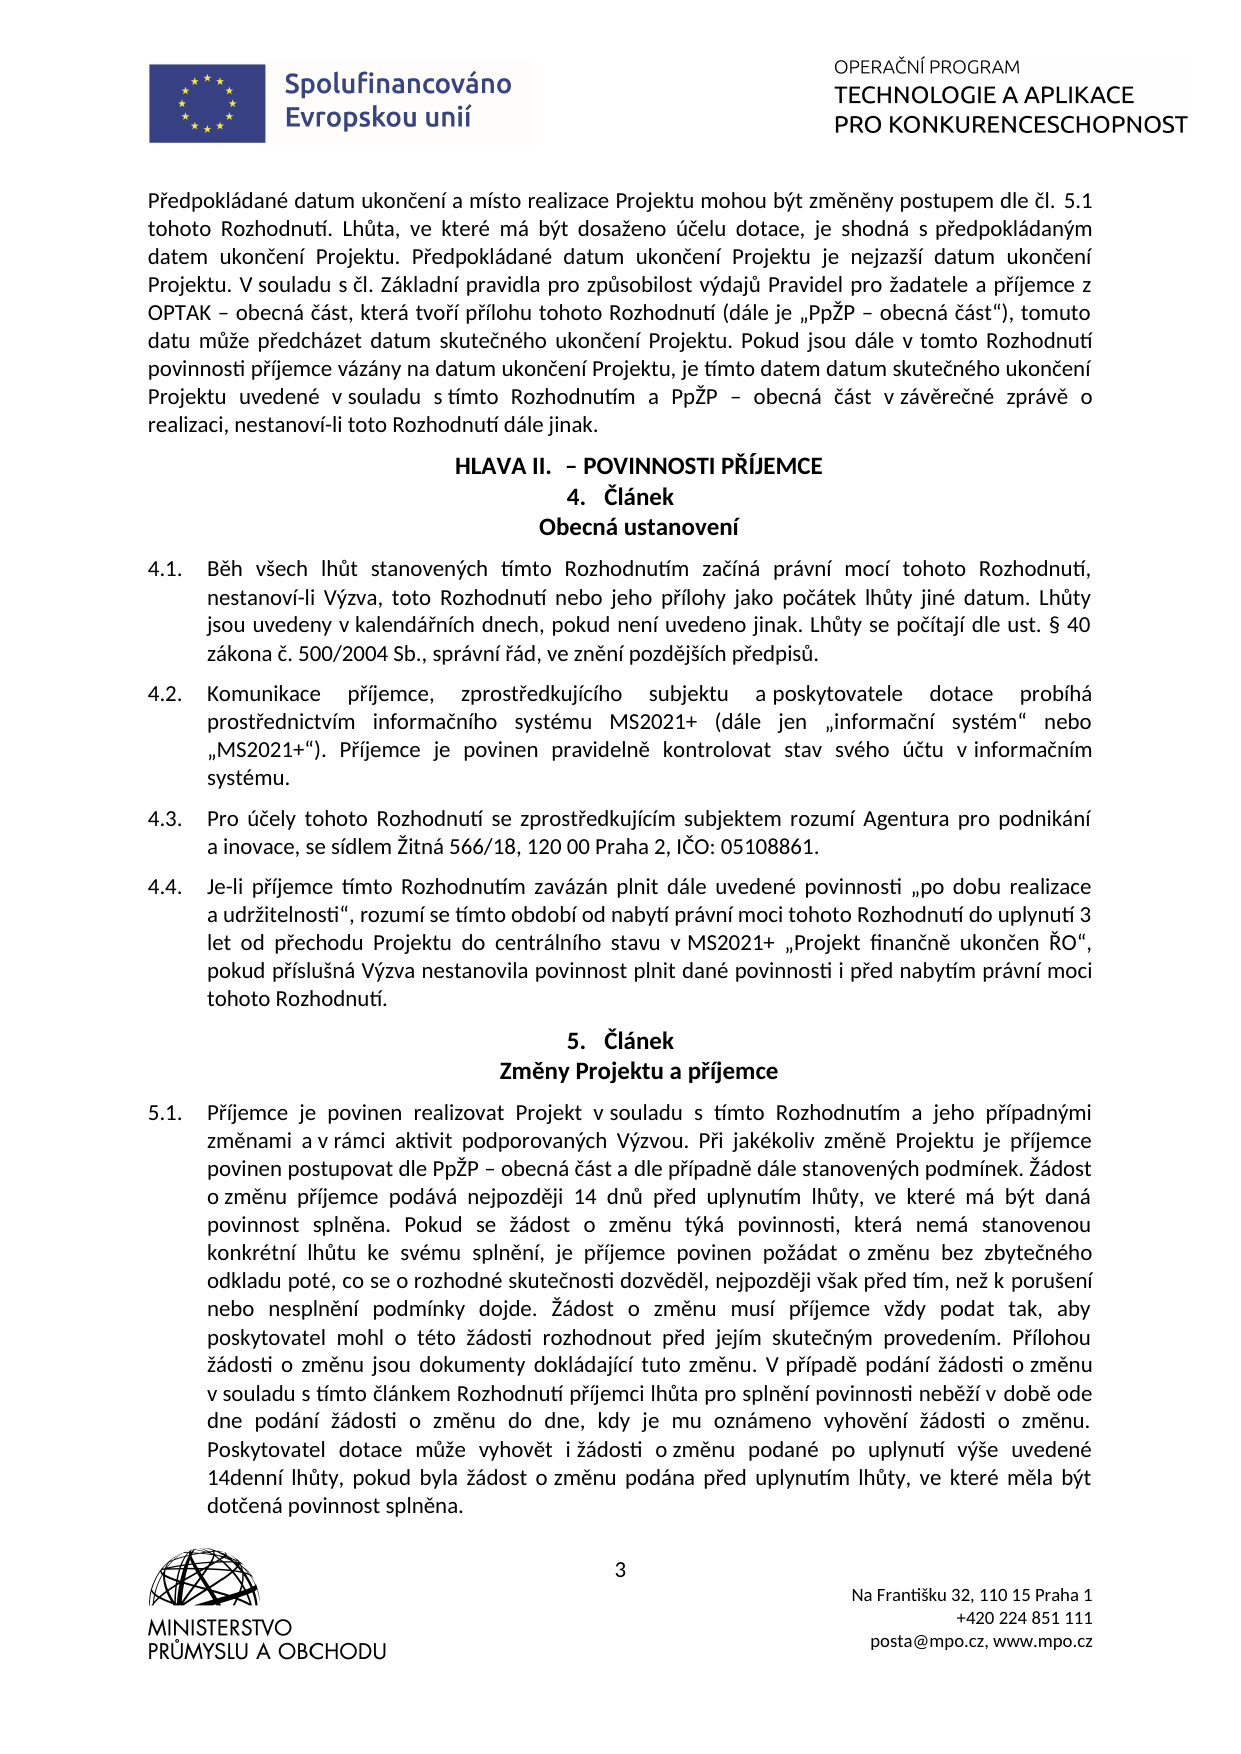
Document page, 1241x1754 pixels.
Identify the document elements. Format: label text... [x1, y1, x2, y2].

text Předpokládané datum ukončení a místo realizace Projektu mohou být změněny postupem dle čl. 5.1 tohoto Rozhodnutí. Lhůta, ve které má být dosaženo účelu dotace, je shodná s předpokládaným datem ukončení Projektu. Předpokládané datum ukončení Projektu je nejzazší datum ukončení Projektu. V souladu s čl. Základní pravidla pro způsobilost výdajů Pravidel pro žadatele a příjemce z OPTAK – obecná část, která tvoří přílohu tohoto Rozhodnutí (dále je „PpŽP – obecná část“), tomuto datu může předcházet datum skutečného ukončení Projektu. Pokud jsou dále v tomto Rozhodnutí povinnosti příjemce vázány na datum ukončení Projektu, je tímto datem datum skutečného ukončení Projektu uvedené v souladu s tímto Rozhodnutím a PpŽP – obecná část v závěrečné zprávě o realizaci, nestanoví-li toto Rozhodnutí dále jinak. [148, 158, 1093, 438]
subtitle Článek Obecná ustanovení [148, 481, 1093, 542]
list Pro účely tohoto Rozhodnutí se zprostředkujícím subjektem rozumí Agentura pro podnikání a inovace, se sídlem Žitná 566/18, 120 00 Praha 2, IČO: 05108861. [148, 804, 1093, 860]
subtitle – POVINNOSTI PŘÍJEMCE [185, 451, 1093, 481]
subtitle Článek Změny Projektu a příjemce [148, 1025, 1093, 1086]
list Příjemce je povinen realizovat Projekt v souladu s tímto Rozhodnutím a jeho případnými změnami a v rámci aktivit podporovaných Výzvou. Při jakékoliv změně Projektu je příjemce povinen postupovat dle PpŽP – obecná část a dle případně dále stanovených podmínek. Žádost o změnu příjemce podává nejpozději 14 dnů před uplynutím lhůty, ve které má být daná povinnost splněna. Pokud se žádost o změnu týká povinnosti, která nemá stanovenou konkrétní lhůtu ke svému splnění, je příjemce povinen požádat o změnu bez zbytečného odkladu poté, co se o rozhodné skutečnosti dozvěděl, nejpozději však před tím, než k porušení nebo nesplnění podmínky dojde. Žádost o změnu musí příjemce vždy podat tak, aby poskytovatel mohl o této žádosti rozhodnout před jejím skutečným provedením. Přílohou žádosti o změnu jsou dokumenty dokládající tuto změnu. V případě podání žádosti o změnu v souladu s tímto článkem Rozhodnutí příjemci lhůta pro splnění povinnosti neběží v době ode dne podání žádosti o změnu do dne, kdy je mu oznámeno vyhovění žádosti o změnu. Poskytovatel dotace může vyhovět i žádosti o změnu podané po uplynutí výše uvedené 14denní lhůty, pokud byla žádost o změnu podána před uplynutím lhůty, ve které měla být dotčená povinnost splněna. [148, 1098, 1093, 1519]
list Je-li příjemce tímto Rozhodnutím zavázán plnit dále uvedené povinnosti „po dobu realizace a udržitelnosti“, rozumí se tímto období od nabytí právní moci tohoto Rozhodnutí do uplynutí 3 let od přechodu Projektu do centrálního stavu v MS2021+ „Projekt finančně ukončen ŘO“, pokud příslušná Výzva nestanovila povinnost plnit dané povinnosti i před nabytím právní moci tohoto Rozhodnutí. [148, 872, 1093, 1012]
picture [133, 1532, 400, 1675]
list Komunikace příjemce, zprostředkujícího subjektu a poskytovatele dotace probíhá prostřednictvím informačního systému MS2021+ (dále jen „informační systém“ nebo „MS2021+“). Příjemce je povinen pravidelně kontrolovat stav svého účtu v informačním systému. [148, 679, 1093, 791]
picture [834, 56, 1188, 133]
picture [147, 62, 535, 145]
list Běh všech lhůt stanovených tímto Rozhodnutím začíná právní mocí tohoto Rozhodnutí, nestanoví-li Výzva, toto Rozhodnutí nebo jeho přílohy jako počátek lhůty jiné datum. Lhůty jsou uvedeny v kalendářních dnech, pokud není uvedeno jinak. Lhůty se počítají dle ust. § 40 zákona č. 500/2004 Sb., správní řád, ve znění pozdějších předpisů. [148, 554, 1093, 667]
